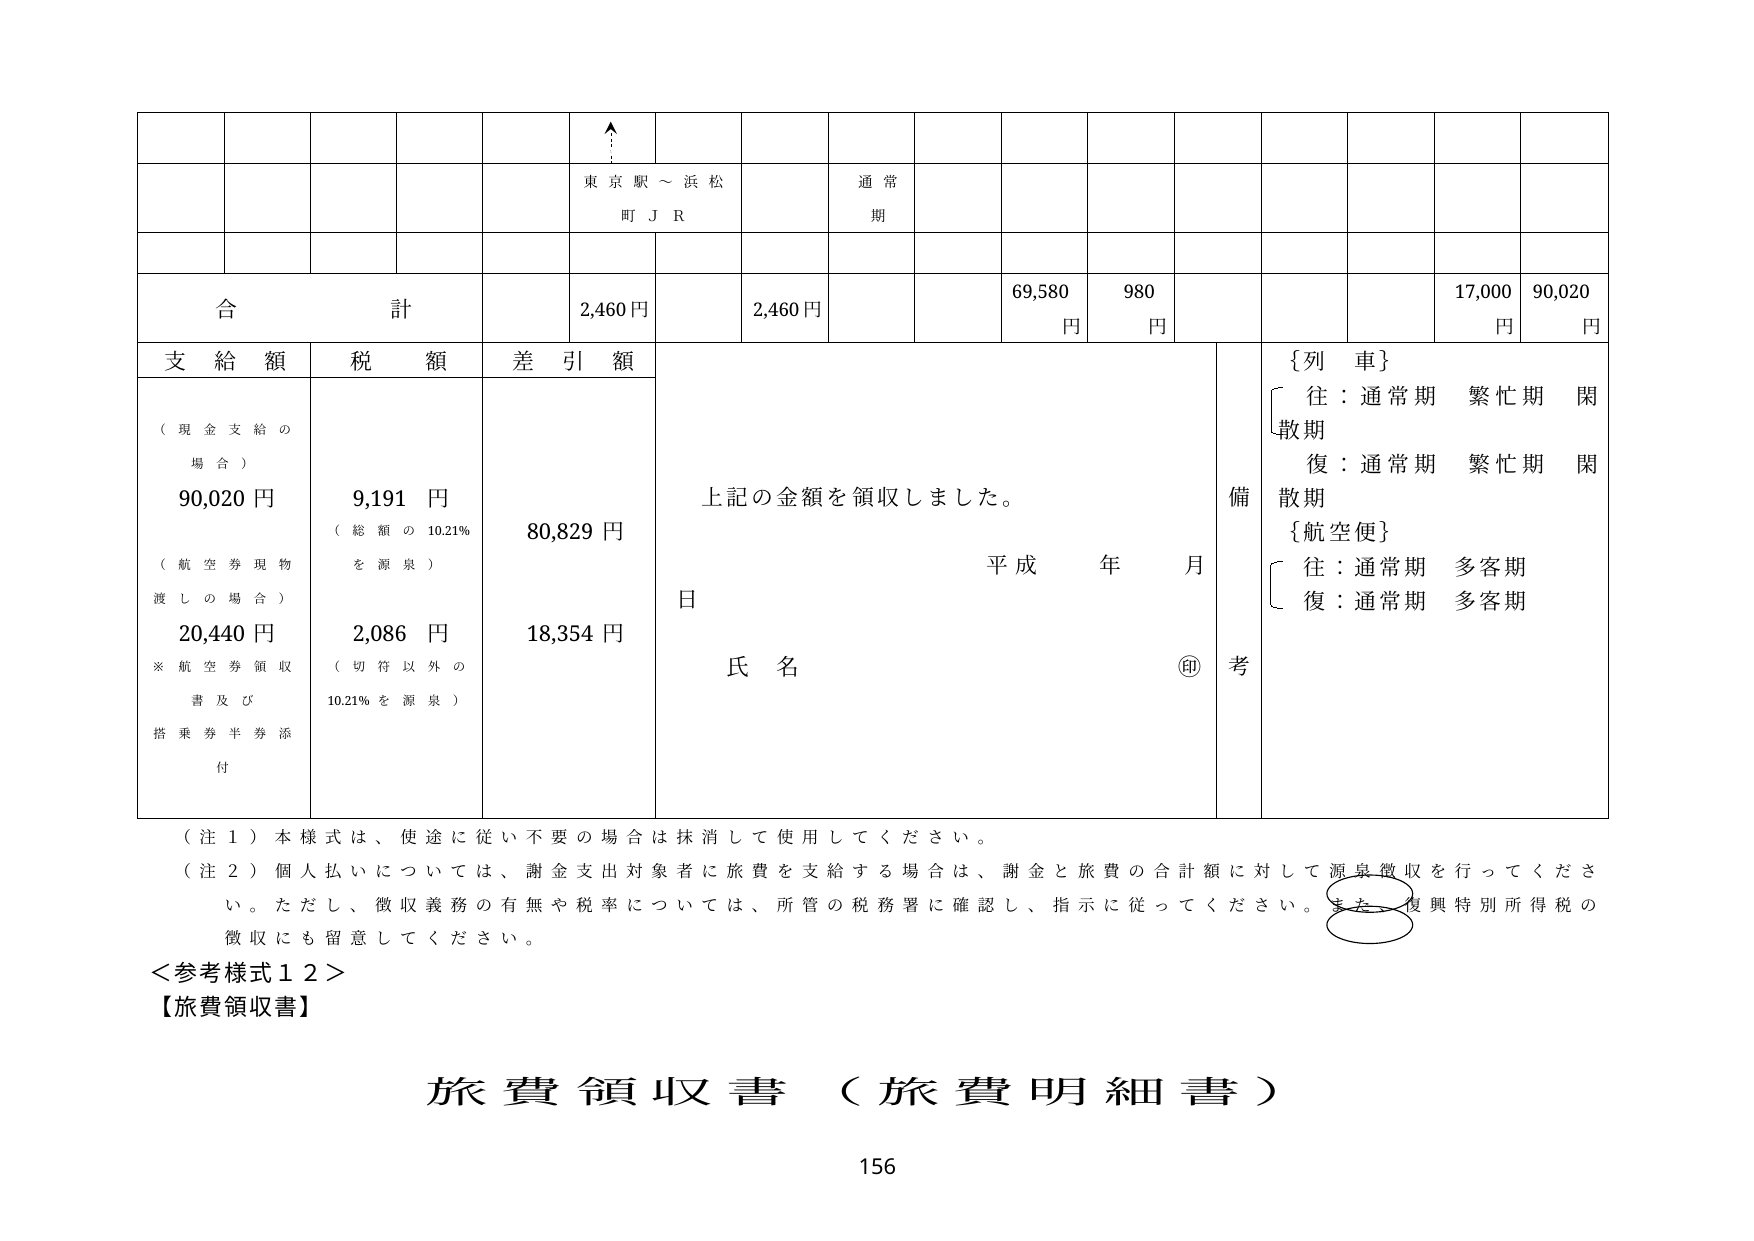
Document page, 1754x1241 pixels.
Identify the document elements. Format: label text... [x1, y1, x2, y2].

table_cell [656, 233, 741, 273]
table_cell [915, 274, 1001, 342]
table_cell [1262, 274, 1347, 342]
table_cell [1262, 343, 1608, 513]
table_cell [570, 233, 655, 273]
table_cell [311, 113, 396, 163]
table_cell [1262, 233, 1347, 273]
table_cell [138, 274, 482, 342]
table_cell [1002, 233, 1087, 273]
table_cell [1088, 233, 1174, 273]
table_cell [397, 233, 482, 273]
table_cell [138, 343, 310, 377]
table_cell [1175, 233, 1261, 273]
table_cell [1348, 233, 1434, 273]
text （注２）個人払いについては、謝金支出対象者に旅費を支給する場合は、謝金と旅費の合計額に対して源泉徴収を行ってください。ただし、徴収義務の有無や税率については、所管の税務署に確認し、指示に従ってください。また、復興特別所得税の徴収にも留意してください。 [160, 853, 1605, 954]
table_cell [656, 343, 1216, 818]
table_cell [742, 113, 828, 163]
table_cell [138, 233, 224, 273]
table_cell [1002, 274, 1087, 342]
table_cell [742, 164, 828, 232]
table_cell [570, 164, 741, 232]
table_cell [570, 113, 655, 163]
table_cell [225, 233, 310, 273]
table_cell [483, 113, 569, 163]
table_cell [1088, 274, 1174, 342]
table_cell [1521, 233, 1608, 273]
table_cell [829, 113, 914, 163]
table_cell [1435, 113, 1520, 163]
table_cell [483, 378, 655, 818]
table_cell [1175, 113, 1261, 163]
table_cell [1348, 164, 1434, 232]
text 【旅費領収書】 [149, 988, 1605, 1022]
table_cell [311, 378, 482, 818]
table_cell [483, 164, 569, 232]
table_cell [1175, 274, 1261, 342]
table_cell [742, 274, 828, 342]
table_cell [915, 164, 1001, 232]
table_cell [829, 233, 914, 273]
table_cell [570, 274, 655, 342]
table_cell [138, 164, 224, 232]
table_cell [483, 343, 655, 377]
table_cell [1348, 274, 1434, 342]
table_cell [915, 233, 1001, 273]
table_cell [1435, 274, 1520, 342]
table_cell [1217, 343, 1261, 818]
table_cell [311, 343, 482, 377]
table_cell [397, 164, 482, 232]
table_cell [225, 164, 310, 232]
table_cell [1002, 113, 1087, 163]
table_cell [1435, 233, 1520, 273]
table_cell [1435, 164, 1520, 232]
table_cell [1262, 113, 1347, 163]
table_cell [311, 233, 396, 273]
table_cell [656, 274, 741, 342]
text （注１）本様式は、使途に従い不要の場合は抹消して使用してください。 [160, 819, 1605, 853]
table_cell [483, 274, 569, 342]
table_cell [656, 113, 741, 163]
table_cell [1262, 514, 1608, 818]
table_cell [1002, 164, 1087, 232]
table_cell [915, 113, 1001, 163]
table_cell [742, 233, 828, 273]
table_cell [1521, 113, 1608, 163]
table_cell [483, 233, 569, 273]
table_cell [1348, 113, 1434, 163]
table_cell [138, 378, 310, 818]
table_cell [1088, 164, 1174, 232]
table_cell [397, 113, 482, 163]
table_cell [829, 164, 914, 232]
text ＜参考様式１２＞ [149, 954, 1605, 988]
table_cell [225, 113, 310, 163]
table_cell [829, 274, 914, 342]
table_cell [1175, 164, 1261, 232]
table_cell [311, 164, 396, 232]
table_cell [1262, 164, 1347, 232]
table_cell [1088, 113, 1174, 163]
text 旅費領収書（旅費明細書） [149, 1056, 1605, 1124]
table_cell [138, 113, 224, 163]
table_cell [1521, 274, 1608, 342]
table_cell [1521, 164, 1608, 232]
